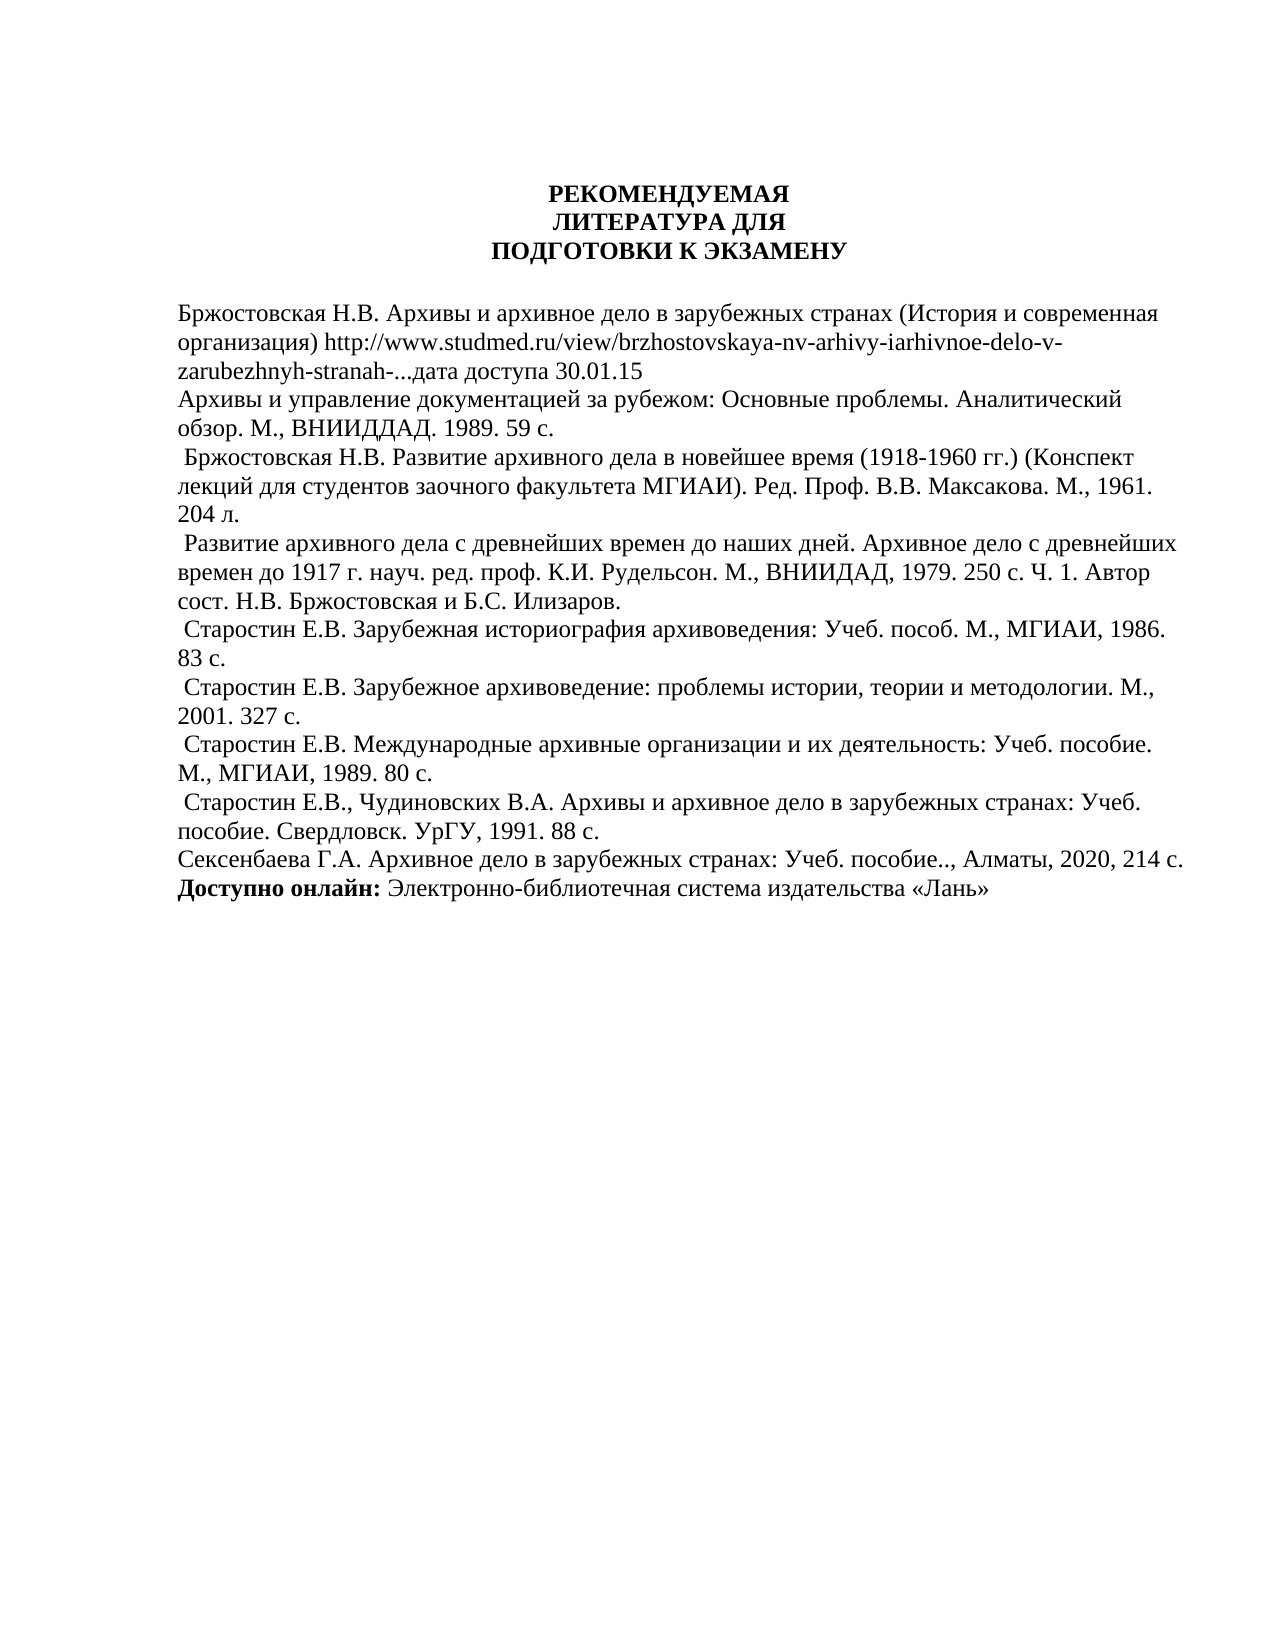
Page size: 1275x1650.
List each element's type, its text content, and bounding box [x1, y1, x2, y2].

text Бржостовская Н.В. Архивы и архивное дело в зарубежных странах (История и современная организация) http://www.studmed.ru/view/brzhostovskaya-nv-arhivy-iarhivnoe-delo-v-zarubezhnyh-stranah-...дата доступа 30.01.15 [177, 298, 1186, 384]
text Бржостовская Н.В. Развитие архивного дела в новейшее время (1918-1960 гг.) (Конспект лекций для студентов заочного факультета МГИАИ). Ред. Проф. В.В. Максакова. М., 1961. 204 л. [177, 442, 1186, 528]
text Сексенбаева Г.А. Архивное дело в зарубежных странах: Учеб. пособие.., Алматы, 2020, 214 с. [177, 844, 1186, 873]
text Архивы и управление документацией за рубежом: Основные проблемы. Аналитический обзор. М., ВНИИДДАД. 1989. 59 с. [177, 384, 1186, 442]
text Старостин Е.В., Чудиновских В.А. Архивы и архивное дело в зарубежных странах: Учеб. пособие. Свердловск. УрГУ, 1991. 88 с. [177, 787, 1186, 844]
text Доступно онлайн: Электронно-библиотечная система издательства «Лань» [177, 873, 1186, 902]
text Старостин Е.В. Зарубежное архивоведение: проблемы истории, теории и методологии. М., 2001. 327 с. [177, 672, 1186, 729]
text Старостин Е.В. Международные архивные организации и их деятельность: Учеб. пособие. М., МГИАИ, 1989. 80 с. [177, 729, 1186, 787]
text Старостин Е.В. Зарубежная историография архивоведения: Учеб. пособ. М., МГИАИ, 1986. 83 с. [177, 614, 1186, 672]
text Развитие архивного дела с древнейших времен до наших дней. Архивное дело с древнейших времен до 1917 г. науч. ред. проф. К.И. Рудельсон. М., ВНИИДАД, 1979. 250 с. Ч. 1. Автор сост. Н.В. Бржостовская и Б.С. Илизаров. [177, 528, 1186, 614]
text РЕКОМЕНДУЕМАЯ ЛИТЕРАТУРА ДЛЯ ПОДГОТОВКИ К ЭКЗАМЕНУ [467, 179, 870, 265]
